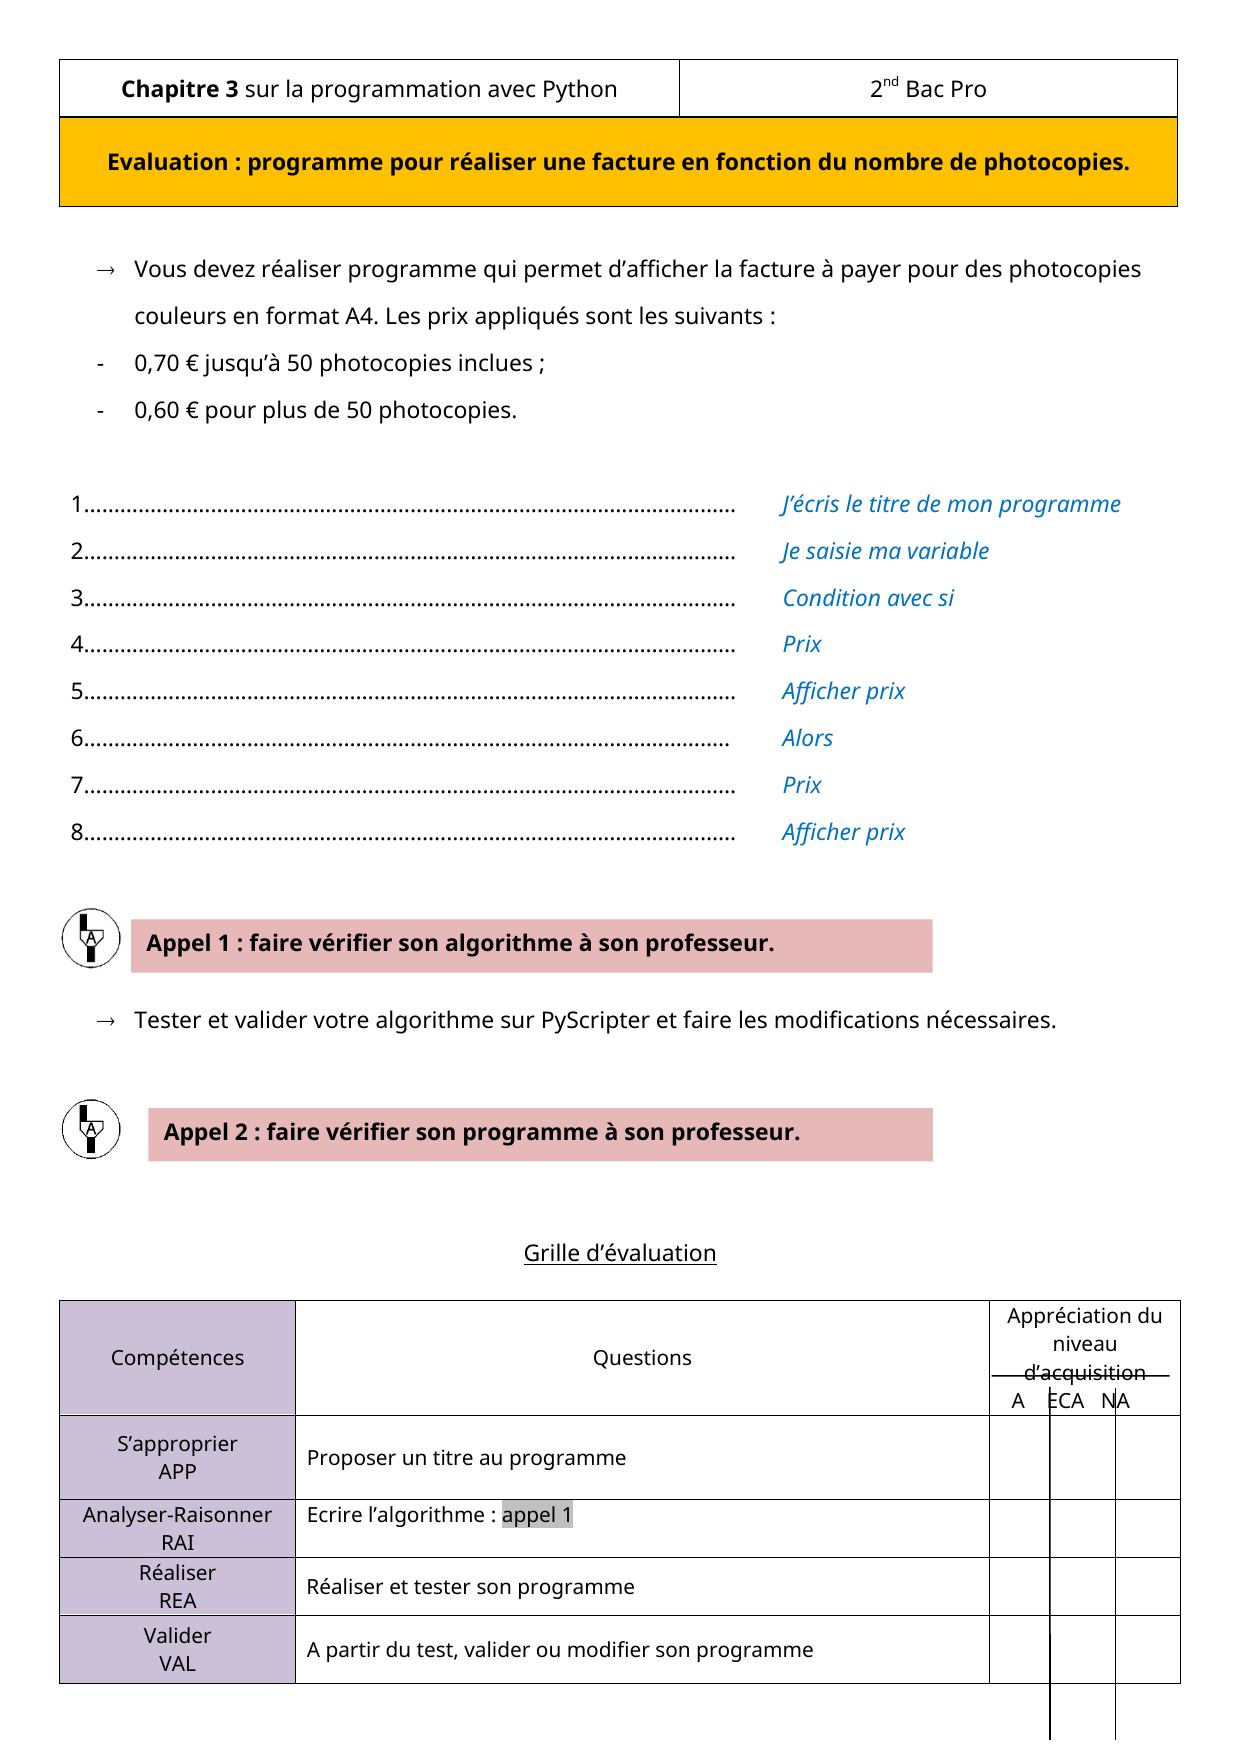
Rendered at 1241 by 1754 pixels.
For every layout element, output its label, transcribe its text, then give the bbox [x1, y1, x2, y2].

picture [59, 907, 124, 970]
table_cell [1116, 1416, 1180, 1499]
table_cell [990, 1500, 1049, 1557]
table_cell Réaliser REA [60, 1558, 295, 1614]
table_cell [1051, 1500, 1115, 1557]
list Tester et valider votre algorithme sur PyScripter et faire les modifications nécessaires. [97, 1004, 1181, 1036]
table_cell [1051, 1416, 1115, 1499]
table_cell [990, 1416, 1049, 1499]
list Vous devez réaliser programme qui permet d’afficher la facture à payer pour des photocopies couleurs en format A4. Les prix appliqués sont les suivants : [97, 253, 1181, 332]
table_header Compétences [60, 1301, 295, 1414]
table_cell Analyser-Raisonner RAI [60, 1500, 295, 1557]
table_cell [1051, 1616, 1115, 1683]
table_cell Réaliser et tester son programme [296, 1558, 989, 1614]
picture [59, 1098, 124, 1161]
table_header 1……………………………………………………………………………………………… 2……………………………………………………………………………………………… 3……………………………………………………………………………………………… 4……………………………………………………………………………………………… 5……………………………………………………………………………………………… 6…………………………………………………………………………………………….. 7……………………………………………………………………………………………… 8……………………………………………………………………………………………… [59, 488, 771, 907]
table_cell A partir du test, valider ou modifier son programme [296, 1616, 989, 1683]
table_header 2nd Bac Pro [680, 60, 1177, 116]
table_cell Ecrire l’algorithme : appel 1 [296, 1500, 989, 1557]
table_cell Valider VAL [60, 1616, 295, 1683]
table_cell [1116, 1558, 1180, 1614]
table_cell [1116, 1500, 1180, 1557]
table_header J’écris le titre de mon programme Je saisie ma variable Condition avec si Prix Afficher prix Alors Prix Afficher prix [771, 488, 1222, 907]
text Grille d’évaluation [59, 1237, 1181, 1268]
table_cell Evaluation : programme pour réaliser une facture en fonction du nombre de photocopies. [60, 118, 1177, 206]
table_cell [1051, 1558, 1115, 1614]
list 0,70 € jusqu’à 50 photocopies inclues ; [97, 347, 1181, 378]
table_header Questions [296, 1301, 989, 1414]
list 0,60 € pour plus de 50 photocopies. [97, 394, 1181, 425]
table_cell [1116, 1616, 1180, 1683]
table_cell S’approprier APP [60, 1416, 295, 1499]
table_header Appréciation du niveau d’acquisition A ECA NA [990, 1301, 1180, 1414]
table_header Chapitre 3 sur la programmation avec Python [60, 60, 679, 116]
table_cell [990, 1558, 1049, 1614]
table_cell Proposer un titre au programme [296, 1416, 989, 1499]
table_cell [990, 1616, 1049, 1683]
